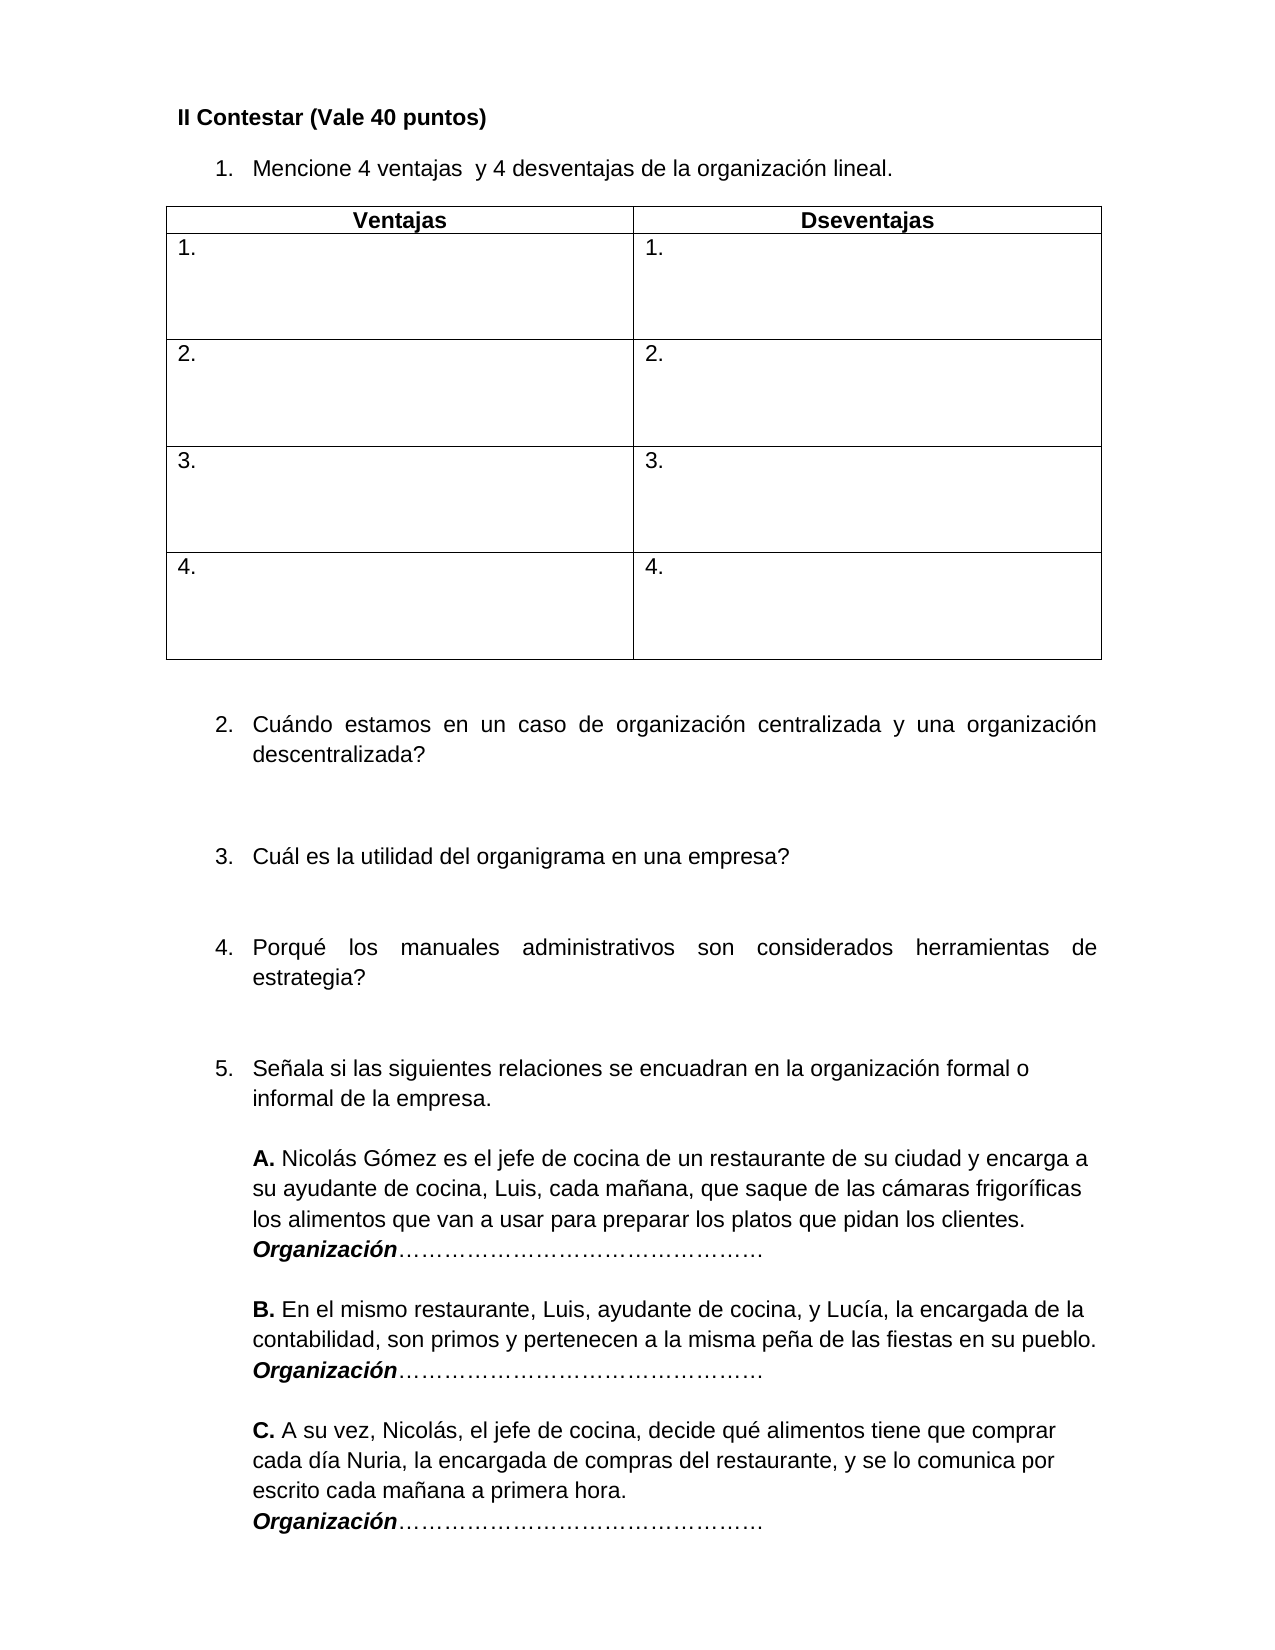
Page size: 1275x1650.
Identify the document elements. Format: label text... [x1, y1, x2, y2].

text II Contestar (Vale 40 puntos) [177, 103, 1098, 130]
table_cell 1. [634, 234, 1101, 339]
table_cell 4. [167, 553, 633, 659]
list Organización………………………………………… [252, 1508, 1098, 1534]
list Cuándo estamos en un caso de organización centralizada y una organización descentralizada? [215, 711, 1098, 767]
table_cell 3. [167, 447, 633, 552]
list Organización………………………………………… [252, 1236, 1098, 1262]
list Porqué los manuales administrativos son considerados herramientas de estrategia? [215, 934, 1098, 990]
table_header Ventajas [167, 207, 633, 233]
list B. En el mismo restaurante, Luis, ayudante de cocina, y Lucía, la encargada de la contabilidad, son primos y pertenecen a la misma peña de las fiestas en su pueblo. [252, 1296, 1098, 1353]
list Señala si las siguientes relaciones se encuadran en la organización formal o informal de la empresa. [215, 1054, 1098, 1111]
table_header Dseventajas [634, 207, 1101, 233]
table_cell 1. [167, 234, 633, 339]
list C. A su vez, Nicolás, el jefe de cocina, decide qué alimentos tiene que comprar cada día Nuria, la encargada de compras del restaurante, y se lo comunica por escrito cada mañana a primera hora. [252, 1417, 1098, 1504]
table_cell 3. [634, 447, 1101, 552]
table_cell 2. [634, 340, 1101, 446]
list Cuál es la utilidad del organigrama en una empresa? [215, 843, 1098, 869]
list Organización………………………………………… [252, 1357, 1098, 1383]
list A. Nicolás Gómez es el jefe de cocina de un restaurante de su ciudad y encarga a su ayudante de cocina, Luis, cada mañana, que saque de las cámaras frigoríficas los alimentos que van a usar para preparar los platos que pidan los clientes. [252, 1145, 1098, 1232]
table_cell 2. [167, 340, 633, 446]
table_cell 4. [634, 553, 1101, 659]
list Mencione 4 ventajas y 4 desventajas de la organización lineal. [215, 154, 1098, 181]
